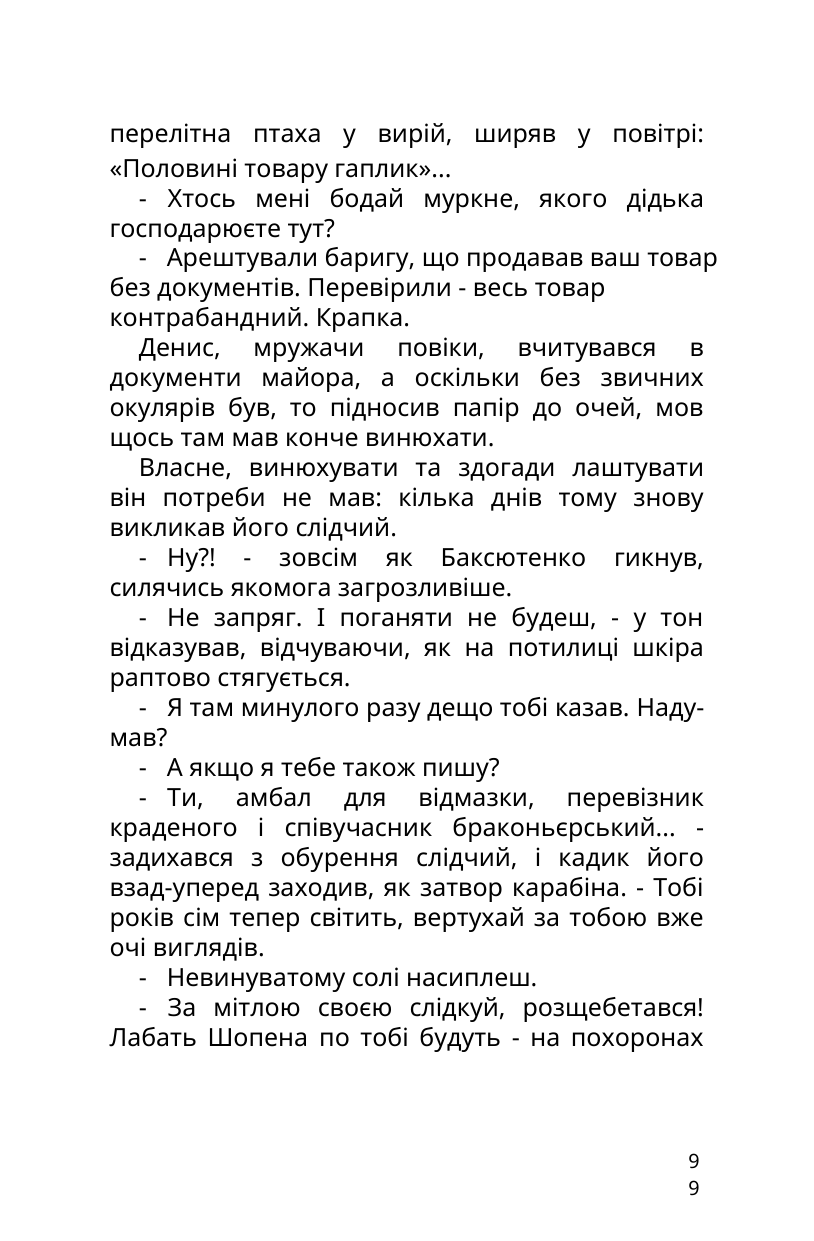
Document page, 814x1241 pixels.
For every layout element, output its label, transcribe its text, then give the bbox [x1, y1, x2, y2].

list Я там минулого разу дещо тобі казав. Надумав? [109, 693, 704, 753]
list Хтось мені бодай муркне, якого дідька господарюєте тут? [109, 184, 704, 243]
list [109, 993, 704, 1053]
list А якщо я тебе також пишу? [109, 753, 750, 783]
list Не запряг. І поганяти не будеш, - у тон відказував, відчуваючи, як на потилиці шкіра раптово стягується. [109, 603, 704, 693]
text Власне, винюхувати та здогади лаштувати він потреби не мав: кілька днів тому знову викликав його слідчий. [109, 453, 704, 543]
list Невинуватому солі насиплеш. [109, 963, 750, 993]
list Ти, амбал для відмазки, перевізник краденого і співучасник браконьєрський... - задихався з обурення слідчий, і кадик його взад-уперед заходив, як затвор карабіна. - Тобі років сім тепер світить, вертухай за тобою вже очі виглядів. [109, 783, 704, 963]
list Арештували баригу, що продавав ваш товар [109, 243, 750, 273]
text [109, 116, 704, 184]
text без документів. Перевірили - весь товар контрабандний. Крапка. [109, 273, 704, 333]
list Ну?! - зовсім як Баксютенко гикнув, силячись якомога загрозливіше. [109, 543, 704, 603]
text Денис, мружачи повіки, вчитувався в документи майора, а оскільки без звичних окулярів був, то підносив папір до очей, мов щось там мав конче винюхати. [109, 333, 704, 453]
